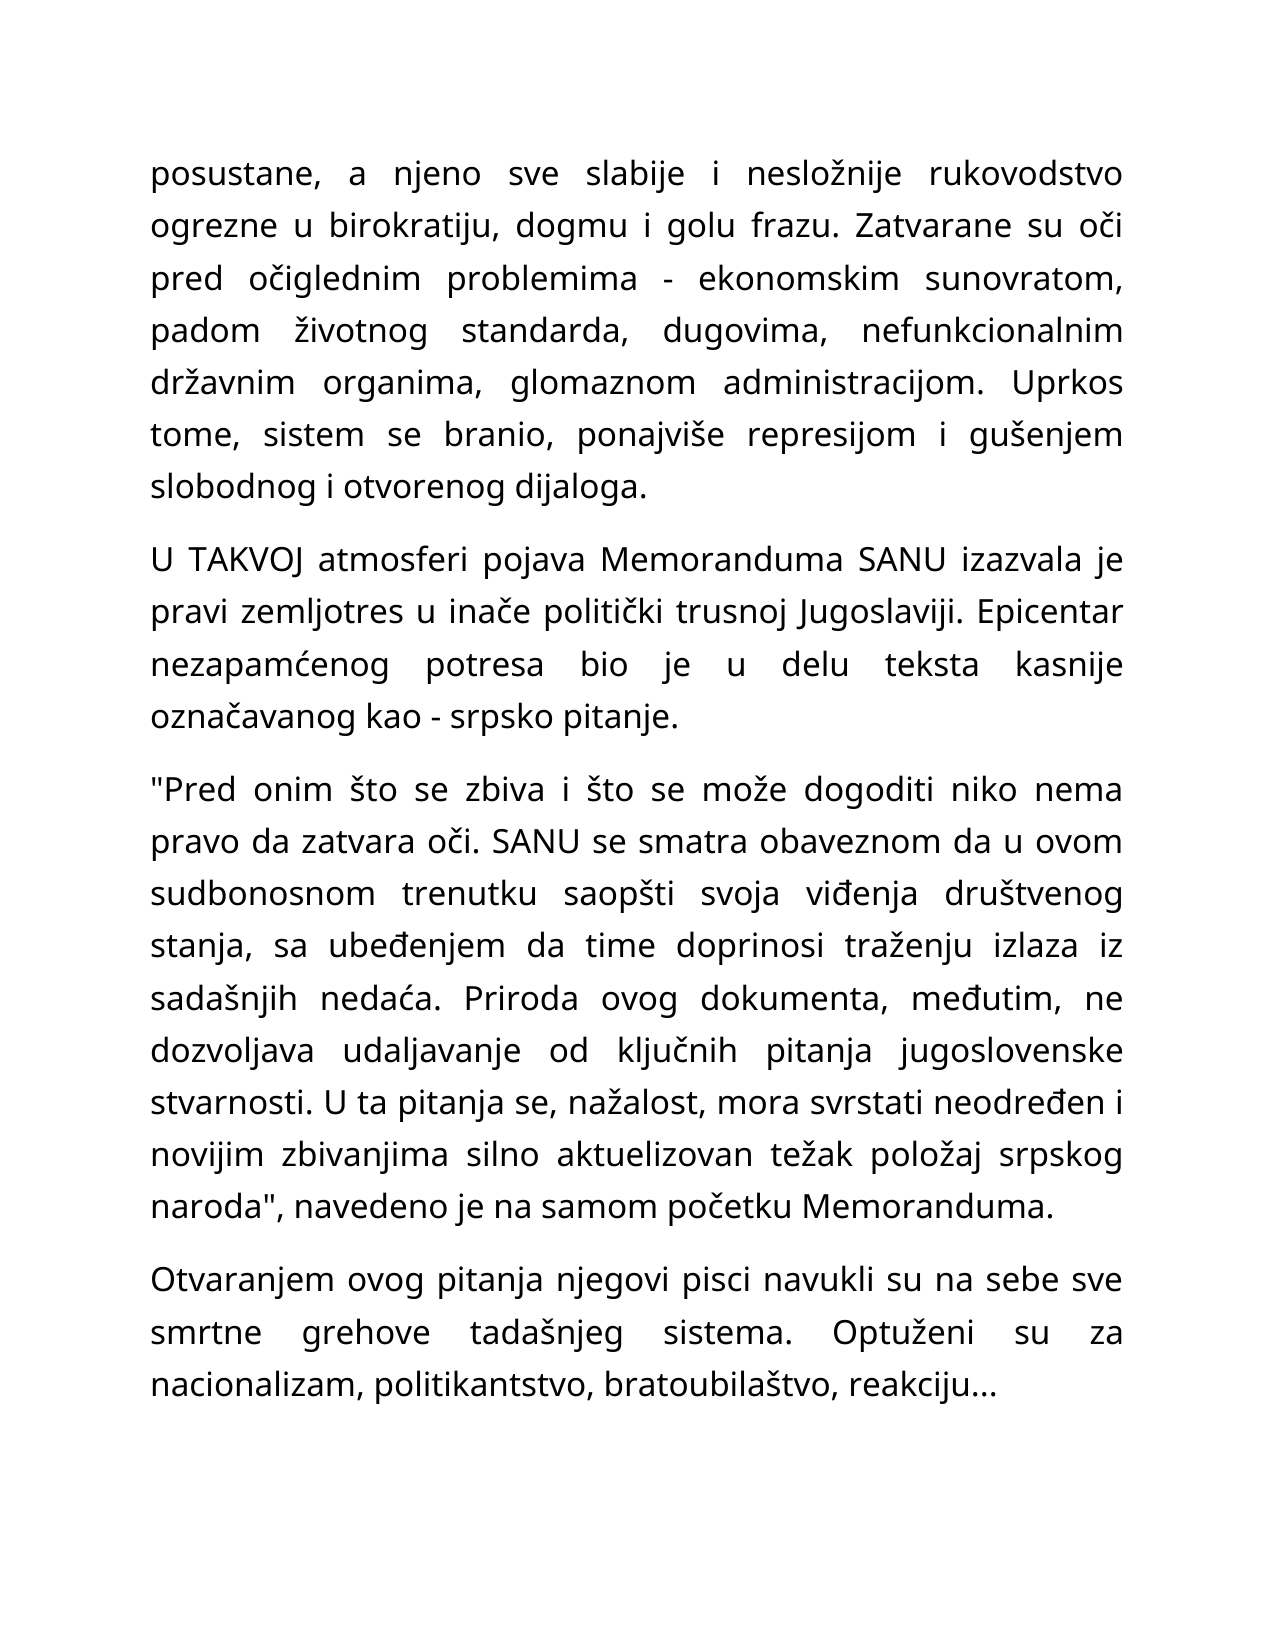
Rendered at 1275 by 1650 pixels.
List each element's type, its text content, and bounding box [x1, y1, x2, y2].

text Otvaranjem ovog pitanja njegovi pisci navukli su na sebe sve smrtne grehove tadašnjeg sistema. Optuženi su za nacionalizam, politikantstvo, bratoubilaštvo, reakciju... [150, 1256, 1125, 1406]
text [150, 150, 1125, 508]
text "Pred onim što se zbiva i što se može dogoditi niko nema pravo da zatvara oči. SANU se smatra obaveznom da u ovom sudbonosnom trenutku saopšti svoja viđenja društvenog stanja, sa ubeđenjem da time doprinosi traženju izlaza iz sadašnjih nedaća. Priroda ovog dokumenta, međutim, ne dozvoljava udaljavanje od ključnih pitanja jugoslovenske stvarnosti. U ta pitanja se, nažalost, mora svrstati neodređen i novijim zbivanjima silno aktuelizovan težak položaj srpskog naroda", navedeno je na samom početku Memoranduma. [150, 766, 1125, 1229]
text U TAKVOJ atmosferi pojava Memoranduma SANU izazvala je pravi zemljotres u inače politički trusnoj Jugoslaviji. Epicentar nezapamćenog potresa bio je u delu teksta kasnije označavanog kao - srpsko pitanje. [150, 536, 1125, 738]
